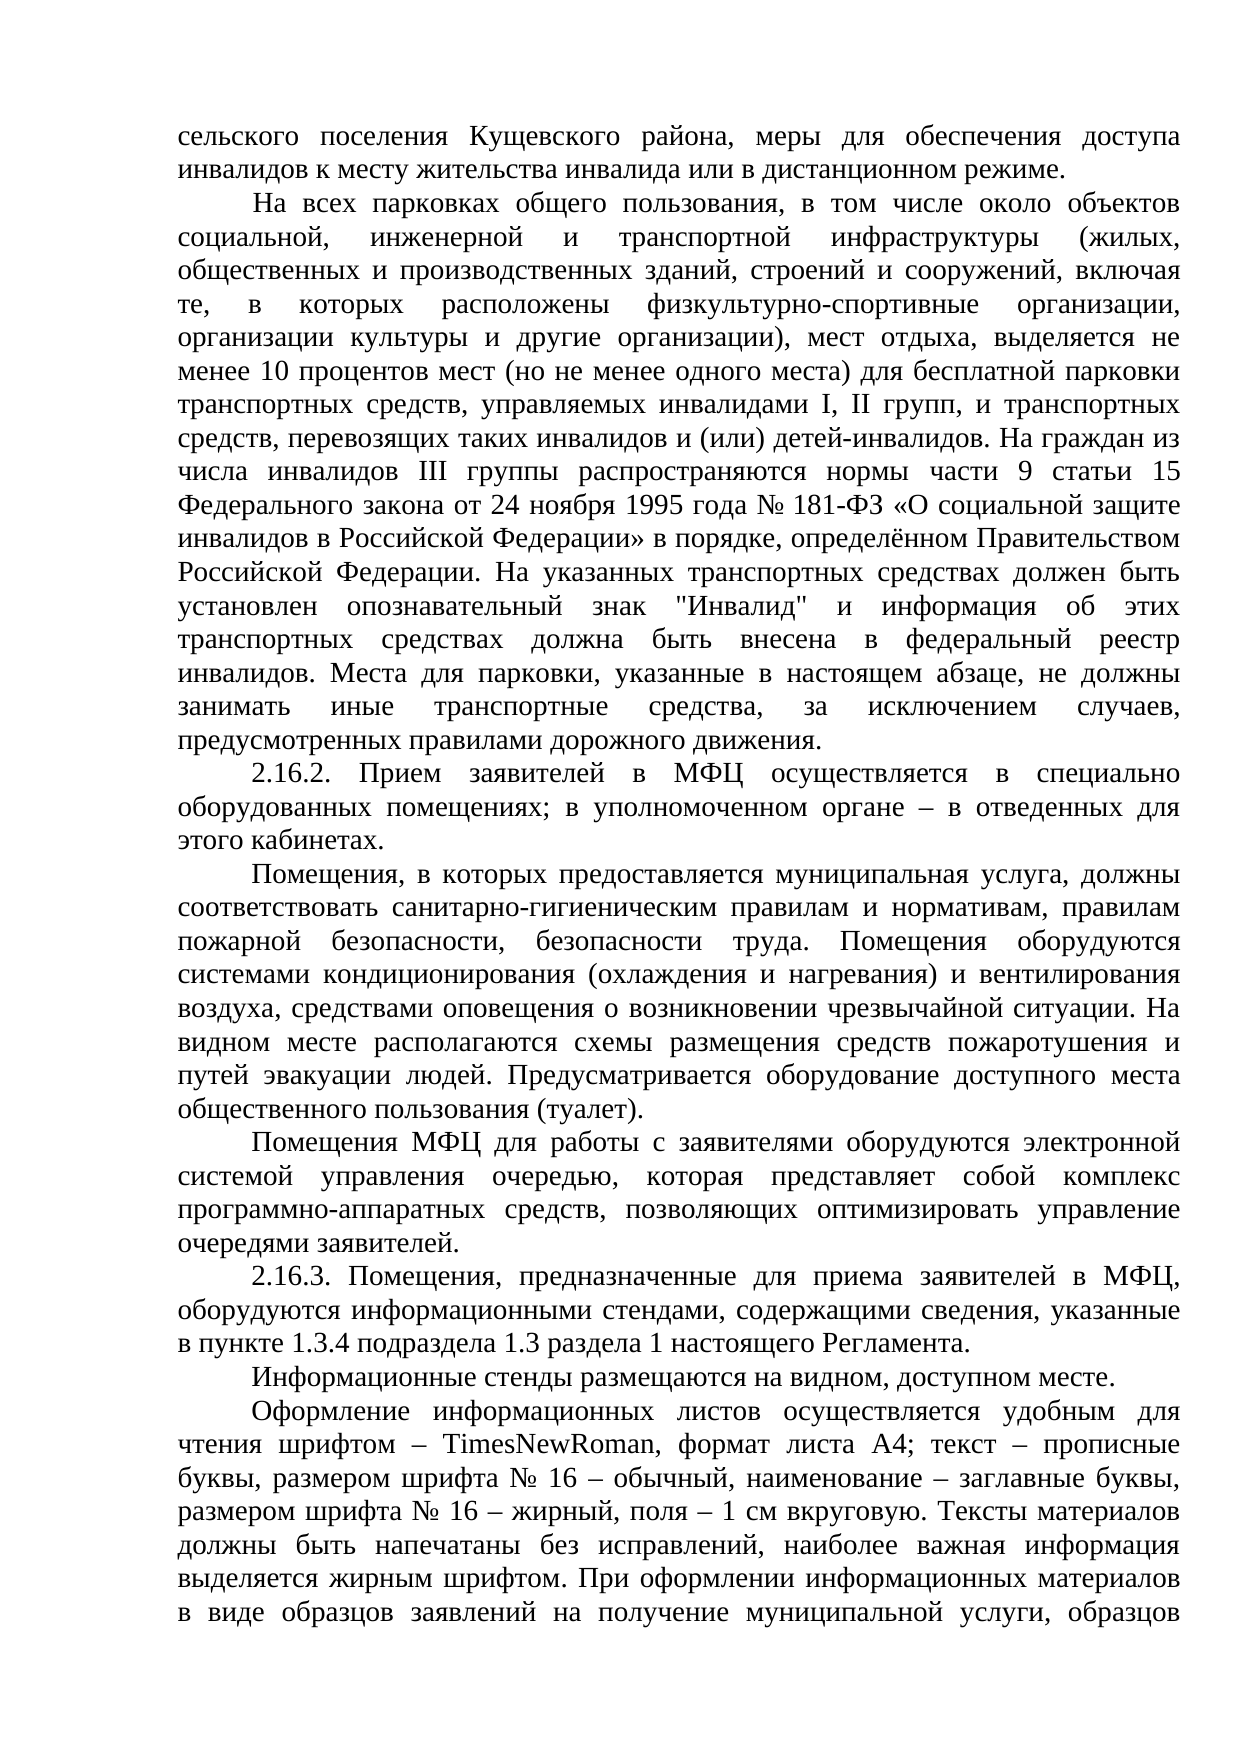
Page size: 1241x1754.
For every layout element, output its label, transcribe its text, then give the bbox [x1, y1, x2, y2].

text Помещения, в которых предоставляется муниципальная услуга, должны соответствовать санитарно-гигиеническим правилам и нормативам, правилам пожарной безопасности, безопасности труда. Помещения оборудуются системами кондиционирования (охлаждения и нагревания) и вентилирования воздуха, средствами оповещения о возникновении чрезвычайной ситуации. На видном месте располагаются схемы размещения средств пожаротушения и путей эвакуации людей. Предусматривается оборудование доступного места общественного пользования (туалет). [177, 856, 1181, 1124]
text 2.16.3. Помещения, предназначенные для приема заявителей в МФЦ, оборудуются информационными стендами, содержащими сведения, указанные в пункте 1.3.4 подраздела 1.3 раздела 1 настоящего Регламента. [177, 1258, 1181, 1359]
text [177, 118, 1181, 185]
text На всех парковках общего пользования, в том числе около объектов социальной, инженерной и транспортной инфраструктуры (жилых, общественных и производственных зданий, строений и сооружений, включая те, в которых расположены физкультурно-спортивные организации, организации культуры и другие организации), мест отдыха, выделяется не менее 10 процентов мест (но не менее одного места) для бесплатной парковки транспортных средств, управляемых инвалидами I, II групп, и транспортных средств, перевозящих таких инвалидов и (или) детей-инвалидов. На граждан из числа инвалидов III группы распространяются нормы части 9 статьи 15 Федерального закона от 24 ноября 1995 года № 181-ФЗ «О социальной защите инвалидов в Российской Федерации» в порядке, определённом Правительством Российской Федерации. На указанных транспортных средствах должен быть установлен опознавательный знак "Инвалид" и информация об этих транспортных средствах должна быть внесена в федеральный реестр инвалидов. Места для парковки, указанные в настоящем абзаце, не должны занимать иные транспортные средства, за исключением случаев, предусмотренных правилами дорожного движения. [177, 185, 1181, 755]
text Информационные стенды размещаются на видном, доступном месте. [177, 1359, 1181, 1393]
text Помещения МФЦ для работы с заявителями оборудуются электронной системой управления очередью, которая представляет собой комплекс программно-аппаратных средств, позволяющих оптимизировать управление очередями заявителей. [177, 1124, 1181, 1258]
text 2.16.2. Прием заявителей в МФЦ осуществляется в специально оборудованных помещениях; в уполномоченном органе – в отведенных для этого кабинетах. [177, 755, 1181, 856]
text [177, 1393, 1181, 1627]
